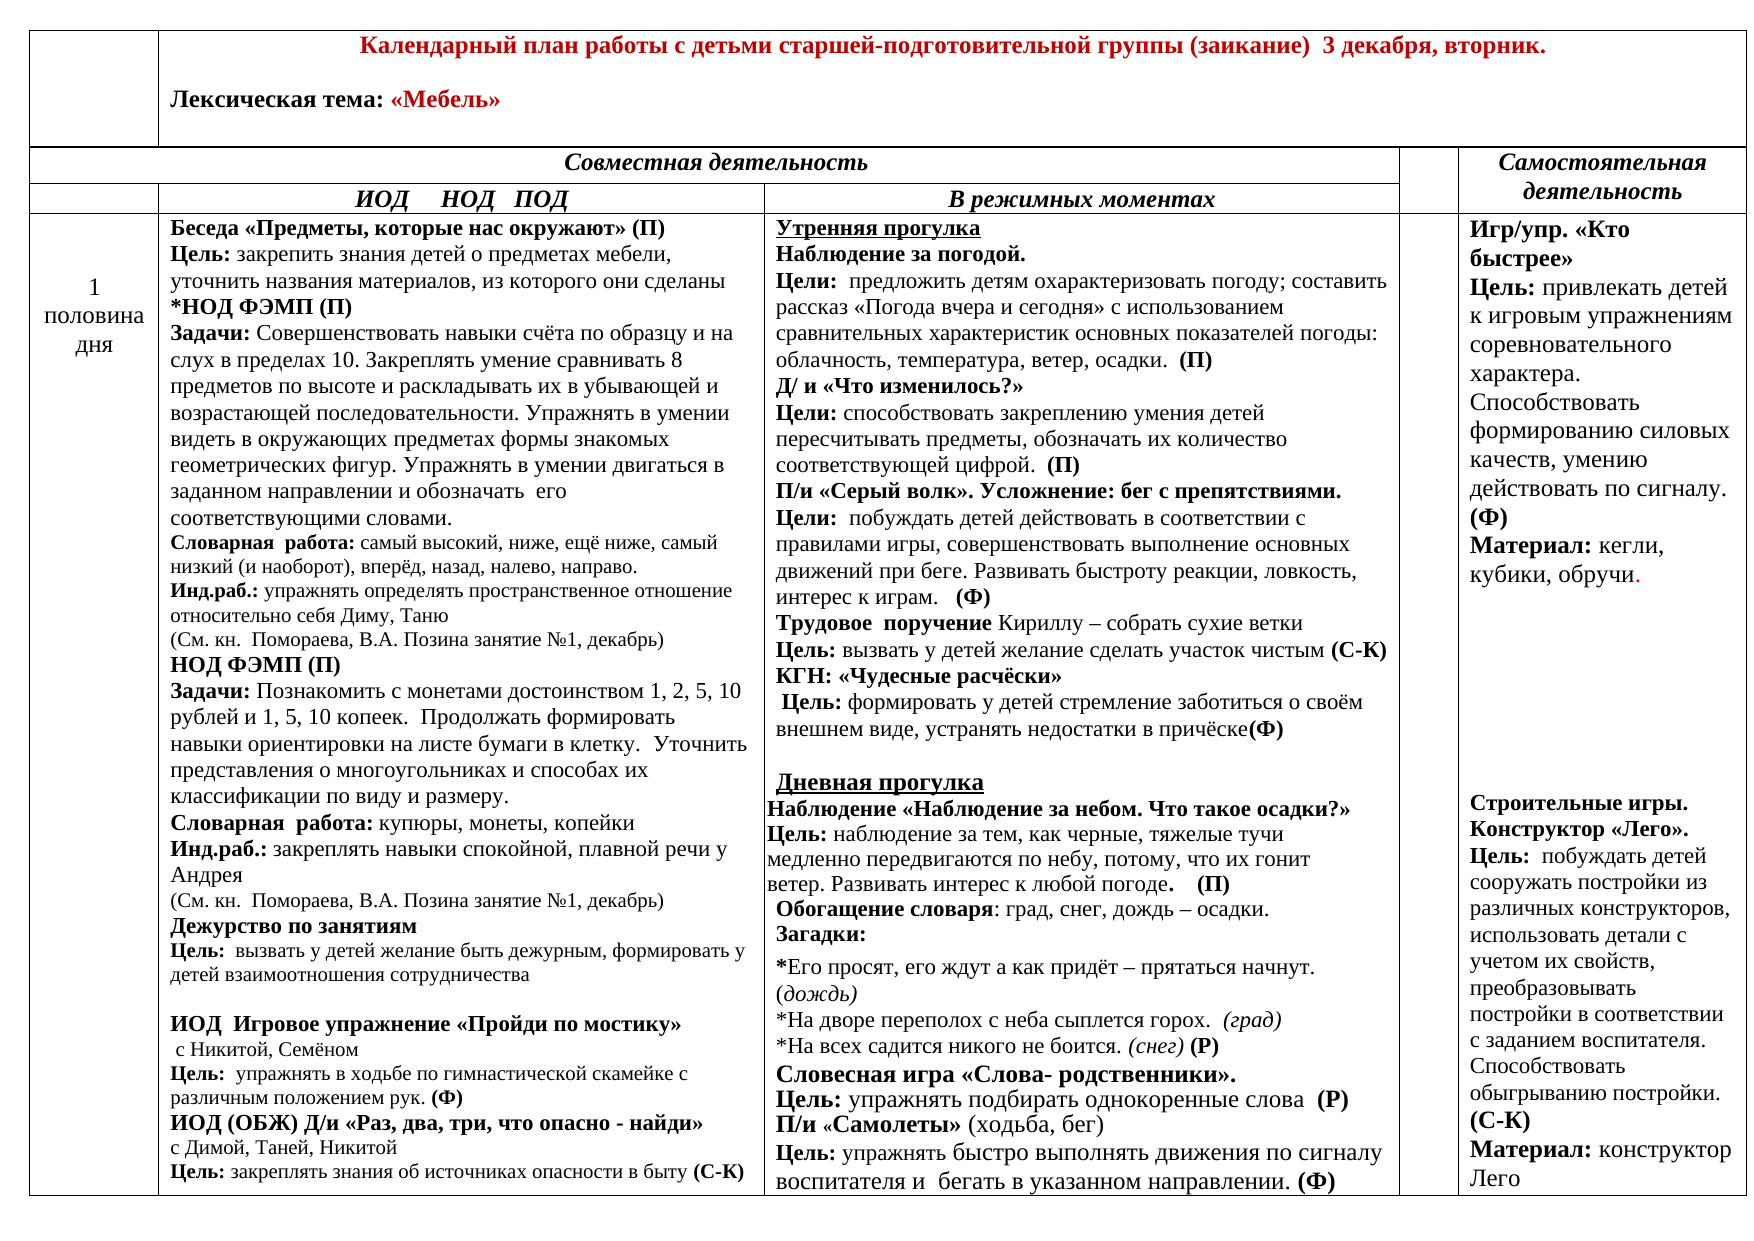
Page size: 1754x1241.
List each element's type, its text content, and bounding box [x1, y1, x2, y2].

table_cell [1400, 148, 1458, 213]
table_cell Утренняя прогулка Наблюдение за погодой. Цели: предложить детям охарактеризовать погоду; составить рассказ «Погода вчера и сегодня» с использованием сравнительных характеристик основных показателей погоды: облачность, температура, ветер, осадки. (П) Д/ и «Что изменилось?» Цели: способствовать закреплению умения детей пересчитывать предметы, обозначать их количество соответствующей цифрой. (П) П/и «Серый волк». Усложнение: бег с препятствиями. Цели: побуждать детей действовать в соответствии с правилами игры, совершенствовать выполнение основных движений при беге. Развивать быстроту реакции, ловкость, интерес к играм. (Ф) Трудовое поручение Кириллу – собрать сухие ветки Цель: вызвать у детей желание сделать участок чистым (С-К) КГН: «Чудесные расчёски» Цель: формировать у детей стремление заботиться о своём внешнем виде, устранять недостатки в причёске(Ф) Дневная прогулка Наблюдение «Наблюдение за небом. Что такое осадки?» Цель: наблюдение за тем, как черные, тяжелые тучи медленно передвигаются по небу, потому, что их гонит ветер. Развивать интерес к любой погоде. (П) Обогащение словаря: град, снег, дождь – осадки. Загадки: *Его просят, его ждут а как придёт – прятаться начнут. (дождь) *На дворе переполох с неба сыплется горох. (град) *На всех садится никого не боится. (снег) (Р) Словесная игра «Слова- родственники». Цель: упражнять подбирать однокоренные слова (Р) П/и «Самолеты» (ходьба, бег) Цель: упражнять быстро выполнять движения по сигналу воспитателя и бегать в указанном направлении. (Ф) [765, 214, 1399, 1195]
table_header Календарный план работы с детьми старшей-подготовительной группы (заикание) 3 декабря, вторник. Лексическая тема: «Мебель» [159, 31, 1746, 146]
table_header [30, 31, 158, 146]
table_cell [1400, 214, 1458, 1195]
table_cell ИОД НОД ПОД [159, 184, 764, 213]
table_cell Самостоятельная деятельность [1459, 148, 1746, 213]
table_cell [30, 184, 158, 213]
table_cell Игр/упр. «Кто быстрее» Цель: привлекать детей к игровым упражнениям соревновательного характера. Способствовать формированию силовых качеств, умению действовать по сигналу. (Ф) Материал: кегли, кубики, обручи. Строительные игры. Конструктор «Лего». Цель: побуждать детей сооружать постройки из различных конструкторов, использовать детали с учетом их свойств, преобразовывать постройки в соответствии с заданием воспитателя. Способствовать обыгрыванию постройки. (С-К) Материал: конструктор Лего [1459, 214, 1746, 1195]
table_cell Совместная деятельность [30, 148, 1399, 183]
table_cell В режимных моментах [765, 184, 1399, 213]
table_cell 1 половина дня [30, 214, 158, 1195]
table_cell Беседа «Предметы, которые нас окружают» (П) Цель: закрепить знания детей о предметах мебели, уточнить названия материалов, из которого они сделаны *НОД ФЭМП (П) Задачи: Совершенствовать навыки счёта по образцу и на слух в пределах 10. Закреплять умение сравнивать 8 предметов по высоте и раскладывать их в убывающей и возрастающей последовательности. Упражнять в умении видеть в окружающих предметах формы знакомых геометрических фигур. Упражнять в умении двигаться в заданном направлении и обозначать его соответствующими словами. Словарная работа: самый высокий, ниже, ещё ниже, самый низкий (и наоборот), вперёд, назад, налево, направо. Инд.раб.: упражнять определять пространственное отношение относительно себя Диму, Таню (См. кн. Помораева, В.А. Позина занятие №1, декабрь) НОД ФЭМП (П) Задачи: Познакомить с монетами достоинством 1, 2, 5, 10 рублей и 1, 5, 10 копеек. Продолжать формировать навыки ориентировки на листе бумаги в клетку. Уточнить представления о многоугольниках и способах их классификации по виду и размеру. Словарная работа: купюры, монеты, копейки Инд.раб.: закреплять навыки спокойной, плавной речи у Андрея (См. кн. Помораева, В.А. Позина занятие №1, декабрь) Дежурство по занятиям Цель: вызвать у детей желание быть дежурным, формировать у детей взаимоотношения сотрудничества ИОД Игровое упражнение «Пройди по мостику» с Никитой, Семёном Цель: упражнять в ходьбе по гимнастической скамейке с различным положением рук. (Ф) ИОД (ОБЖ) Д/и «Раз, два, три, что опасно - найди» с Димой, Таней, Никитой Цель: закреплять знания об источниках опасности в быту (С-К) [159, 214, 764, 1195]
